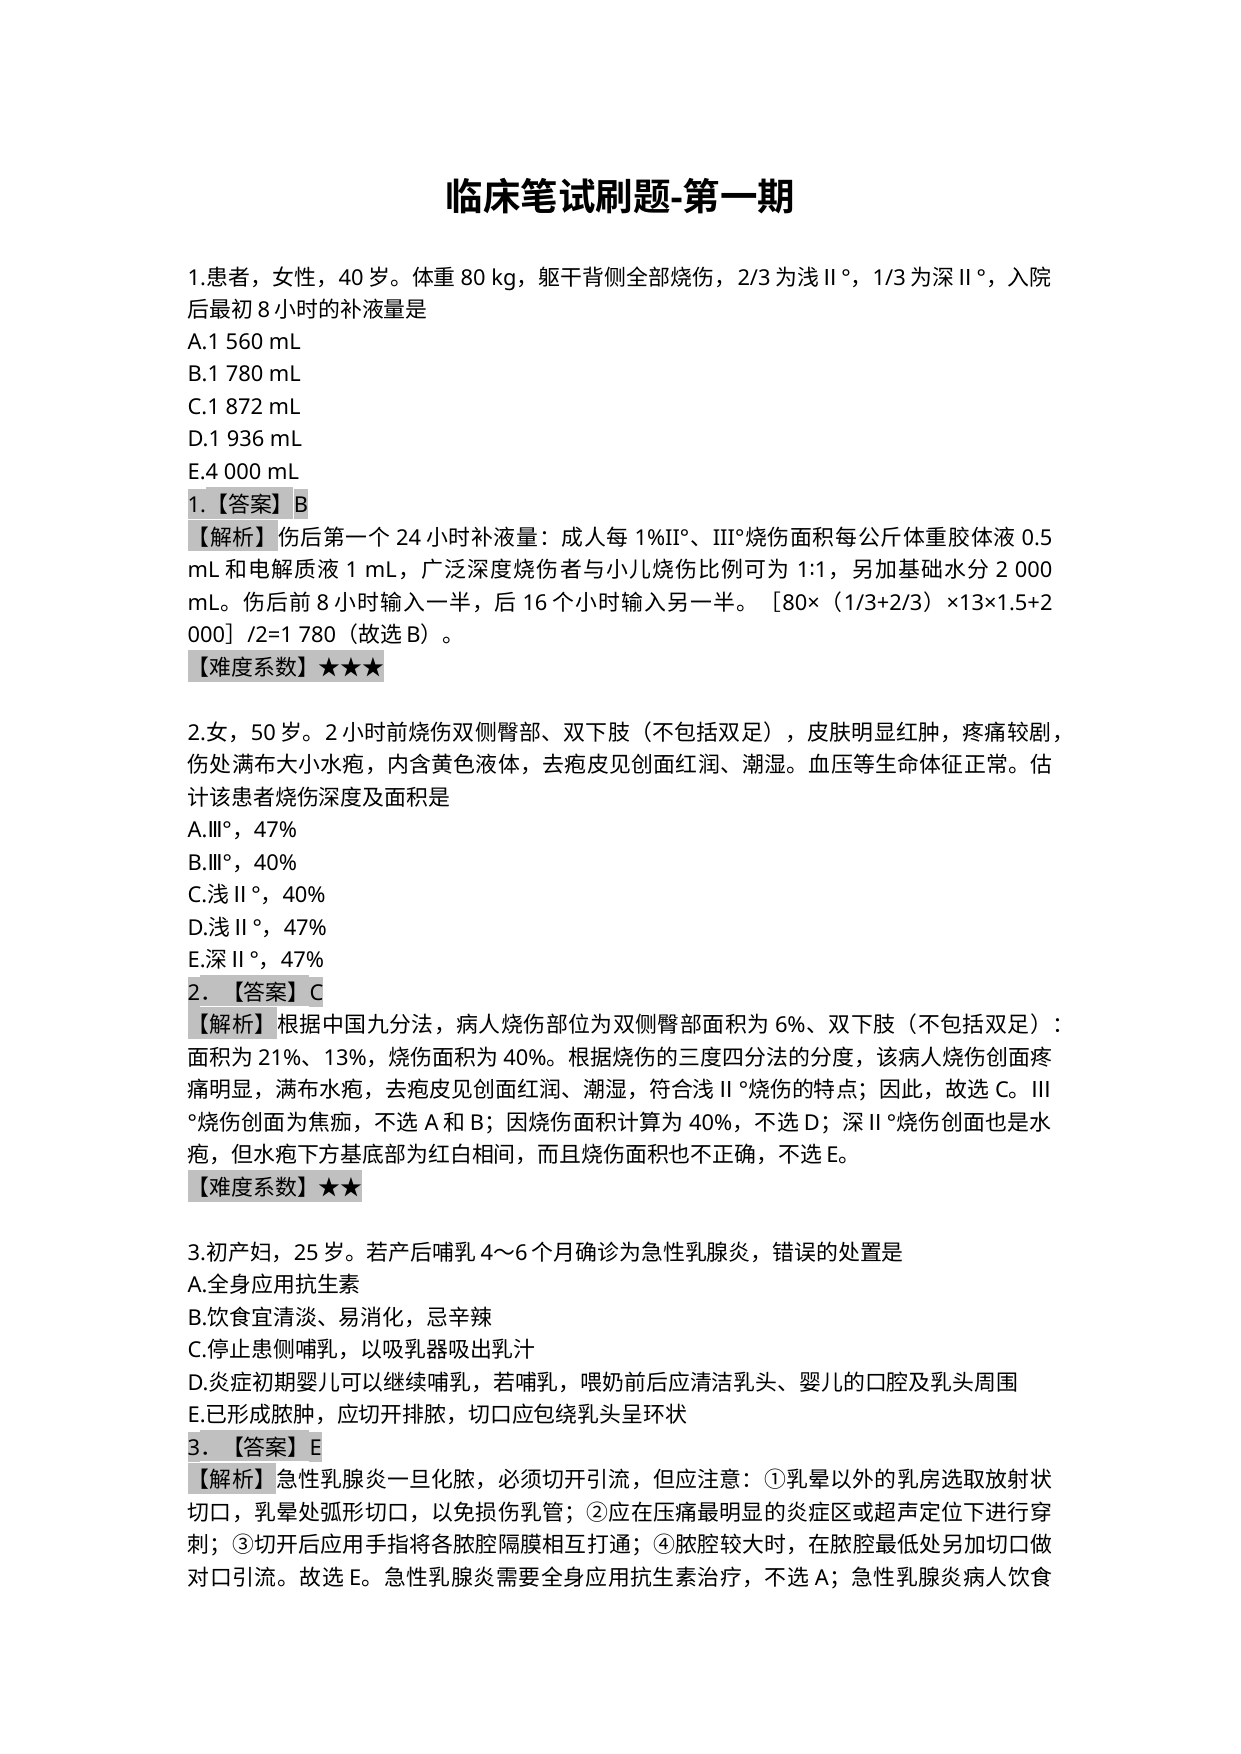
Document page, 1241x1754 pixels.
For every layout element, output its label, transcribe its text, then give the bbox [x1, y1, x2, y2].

text 3．【答案】E [187, 1429, 1053, 1462]
text C.1 872 mL [187, 389, 1053, 422]
text 临床笔试刷题-第一期 [187, 162, 1053, 227]
text 3.初产妇，25岁。若产后哺乳4～6个月确诊为急性乳腺炎，错误的处置是 [187, 1234, 1053, 1267]
text D.炎症初期婴儿可以继续哺乳，若哺乳，喂奶前后应清洁乳头、婴儿的口腔及乳头周围 [187, 1364, 1053, 1397]
text E.深Ⅱ°，47% [187, 942, 1053, 974]
text D.浅Ⅱ°，47% [187, 909, 1053, 942]
text 【解析】根据中国九分法，病人烧伤部位为双侧臀部面积为6%、双下肢（不包括双足）：面积为21%、13%，烧伤面积为40%。根据烧伤的三度四分法的分度，该病人烧伤创面疼痛明显，满布水疱，去疱皮见创面红润、潮湿，符合浅Ⅱ°烧伤的特点；因此，故选C。Ⅲ°烧伤创面为焦痂，不选A和B；因烧伤面积计算为40%，不选D；深Ⅱ°烧伤创面也是水疱，但水疱下方基底部为红白相间，而且烧伤面积也不正确，不选E。 [187, 1007, 1053, 1169]
text C.浅Ⅱ°，40% [187, 877, 1053, 909]
text E.4 000 mL [187, 454, 1053, 487]
text B.Ⅲ°，40% [187, 844, 1053, 877]
text E.已形成脓肿，应切开排脓，切口应包绕乳头呈环状 [187, 1397, 1053, 1429]
text A.1 560 mL [187, 324, 1053, 357]
text 【难度系数】★★★ [187, 649, 1053, 682]
text 2.女，50岁。2小时前烧伤双侧臀部、双下肢（不包括双足），皮肤明显红肿，疼痛较剧，伤处满布大小水疱，内含黄色液体，去疱皮见创面红润、潮湿。血压等生命体征正常。估计该患者烧伤深度及面积是 [187, 714, 1053, 812]
text 1.患者，女性，40岁。体重80 kg，躯干背侧全部烧伤，2/3为浅Ⅱ°，1/3为深Ⅱ°，入院后最初8小时的补液量是 [187, 259, 1053, 324]
text C.停止患侧哺乳，以吸乳器吸出乳汁 [187, 1332, 1053, 1364]
text D.1 936 mL [187, 422, 1053, 454]
text B.1 780 mL [187, 357, 1053, 389]
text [187, 1462, 1053, 1592]
text 【解析】伤后第一个24小时补液量：成人每1%II°、III°烧伤面积每公斤体重胶体液0.5 mL和电解质液1 mL，广泛深度烧伤者与小儿烧伤比例可为1∶1，另加基础水分2 000 mL。伤后前8小时输入一半，后16个小时输入另一半。［80×（1/3+2/3）×13×1.5+2 000］/2=1 780（故选B）。 [187, 519, 1053, 649]
text 2．【答案】C [187, 974, 1053, 1007]
text 【难度系数】★★ [187, 1169, 1053, 1202]
text B.饮食宜清淡、易消化，忌辛辣 [187, 1299, 1053, 1332]
text 1.【答案】B [293, 487, 1053, 519]
text A.全身应用抗生素 [187, 1267, 1053, 1299]
text A.Ⅲ°，47% [187, 812, 1053, 844]
